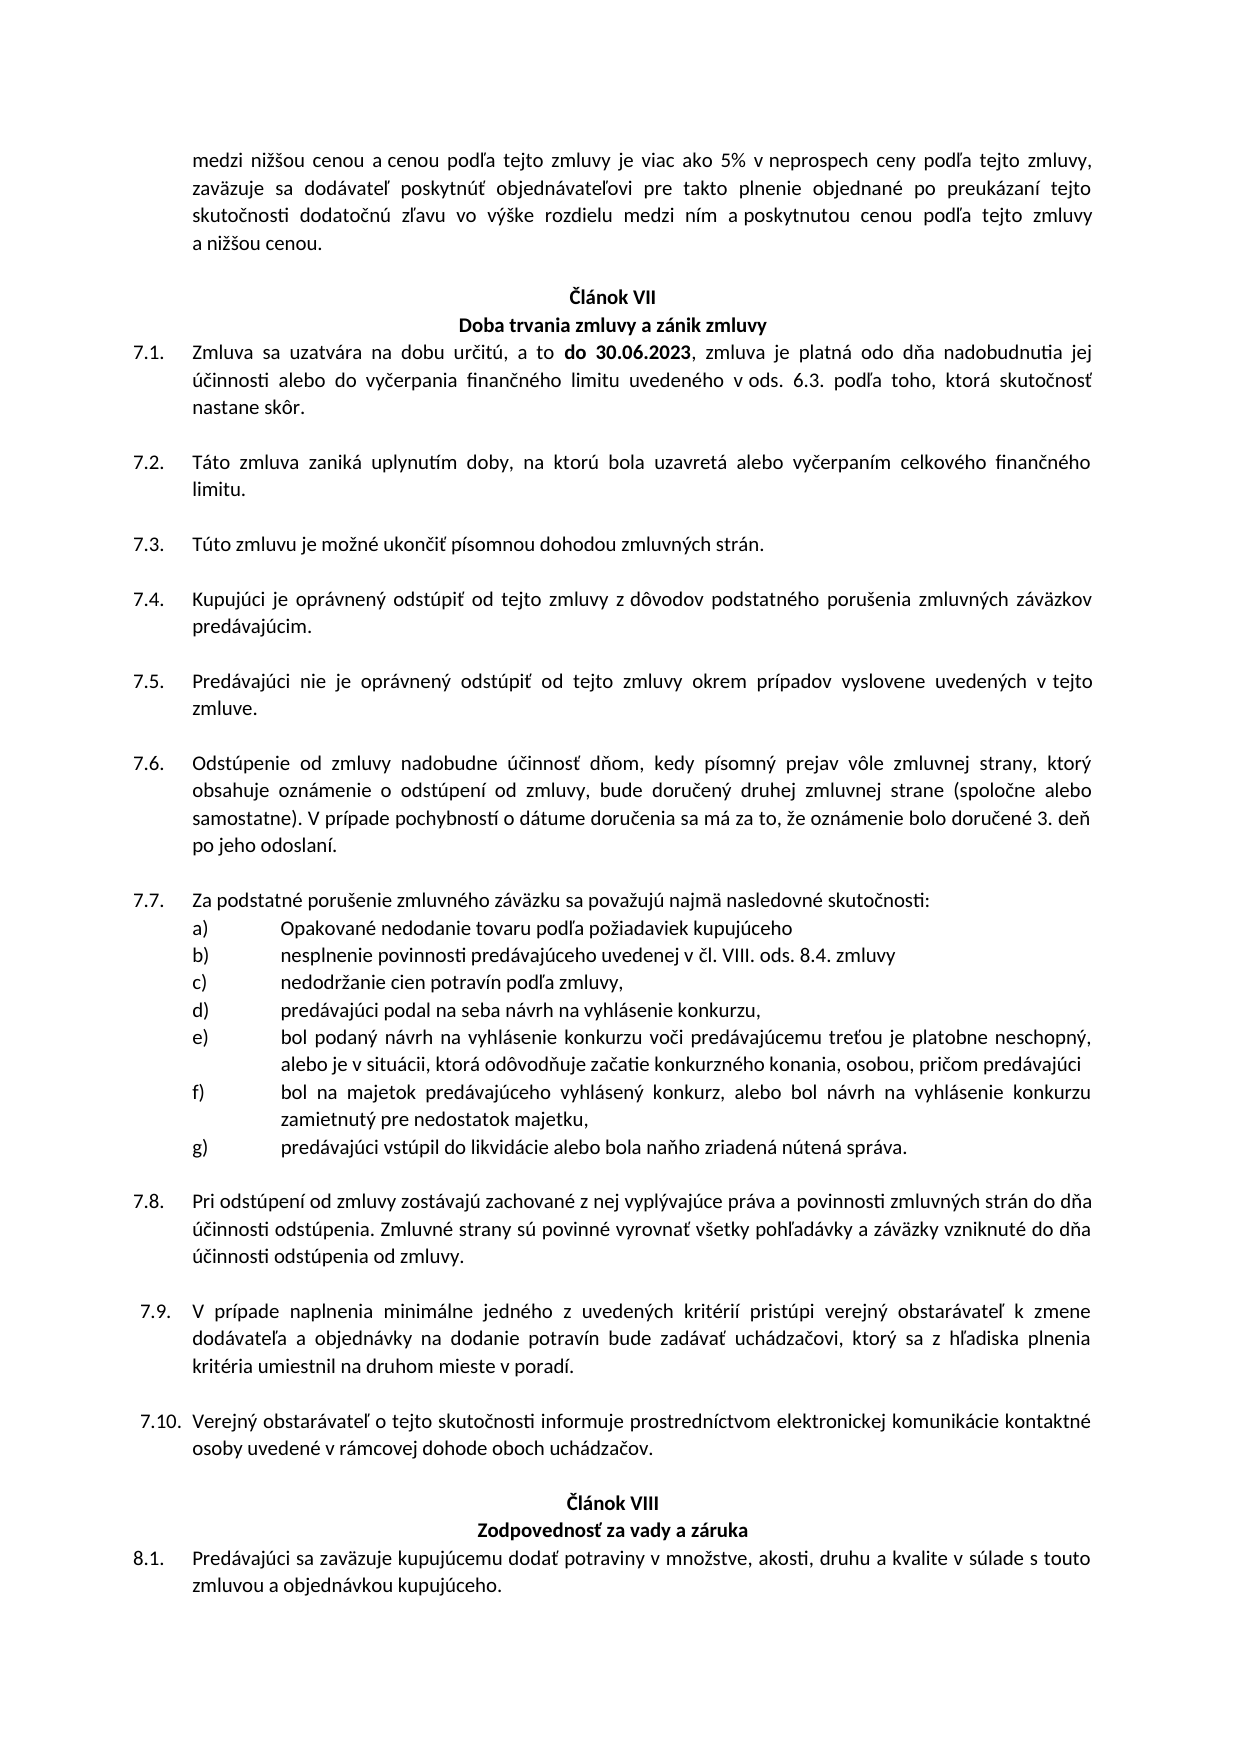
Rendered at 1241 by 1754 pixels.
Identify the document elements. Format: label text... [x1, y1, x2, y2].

text Článok VIII [133, 1490, 1093, 1515]
list Zmluva sa uzatvára na dobu určitú, a to do 30.06.2023, zmluva je platná odo dňa nadobudnutia jej účinnosti alebo do vyčerpania finančného limitu uvedeného v ods. 6.3. podľa toho, ktorá skutočnosť nastane skôr. [133, 339, 1093, 419]
list Verejný obstarávateľ o tejto skutočnosti informuje prostredníctvom elektronickej komunikácie kontaktné osoby uvedené v rámcovej dohode oboch uchádzačov. [140, 1408, 1093, 1461]
list Predávajúci nie je oprávnený odstúpiť od tejto zmluvy okrem prípadov vyslovene uvedených v tejto zmluve. [133, 668, 1093, 721]
list Odstúpenie od zmluvy nadobudne účinnosť dňom, kedy písomný prejav vôle zmluvnej strany, ktorý obsahuje oznámenie o odstúpení od zmluvy, bude doručený druhej zmluvnej strane (spoločne alebo samostatne). V prípade pochybností o dátume doručenia sa má za to, že oznámenie bolo doručené 3. deň po jeho odoslaní. [133, 750, 1093, 858]
list Táto zmluva zaniká uplynutím doby, na ktorú bola uzavretá alebo vyčerpaním celkového finančného limitu. [133, 449, 1093, 502]
list bol na majetok predávajúceho vyhlásený konkurz, alebo bol návrh na vyhlásenie konkurzu zamietnutý pre nedostatok majetku, [192, 1079, 1093, 1132]
list predávajúci podal na seba návrh na vyhlásenie konkurzu, [192, 997, 1093, 1022]
text Doba trvania zmluvy a zánik zmluvy [133, 312, 1093, 337]
text Článok VII [133, 284, 1093, 310]
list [133, 148, 1093, 255]
list Túto zmluvu je možné ukončiť písomnou dohodou zmluvných strán. [133, 531, 1093, 557]
list Predávajúci sa zaväzuje kupujúcemu dodať potraviny v množstve, akosti, druhu a kvalite v súlade s touto zmluvou a objednávkou kupujúceho. [133, 1545, 1093, 1598]
list nedodržanie cien potravín podľa zmluvy, [192, 969, 1093, 995]
list Opakované nedodanie tovaru podľa požiadaviek kupujúceho [192, 915, 1093, 940]
list bol podaný návrh na vyhlásenie konkurzu voči predávajúcemu treťou je platobne neschopný, alebo je v situácii, ktorá odôvodňuje začatie konkurzného konania, osobou, pričom predávajúci [192, 1024, 1093, 1077]
list Pri odstúpení od zmluvy zostávajú zachované z nej vyplývajúce práva a povinnosti zmluvných strán do dňa účinnosti odstúpenia. Zmluvné strany sú povinné vyrovnať všetky pohľadávky a záväzky vzniknuté do dňa účinnosti odstúpenia od zmluvy. [133, 1189, 1093, 1269]
list Kupujúci je oprávnený odstúpiť od tejto zmluvy z dôvodov podstatného porušenia zmluvných záväzkov predávajúcim. [133, 586, 1093, 639]
list nesplnenie povinnosti predávajúceho uvedenej v čl. VIII. ods. 8.4. zmluvy [192, 942, 1093, 967]
list predávajúci vstúpil do likvidácie alebo bola naňho zriadená nútená správa. [192, 1134, 1093, 1159]
text Zodpovednosť za vady a záruka [133, 1517, 1093, 1543]
list V prípade naplnenia minimálne jedného z uvedených kritérií pristúpi verejný obstarávateľ k zmene dodávateľa a objednávky na dodanie potravín bude zadávať uchádzačovi, ktorý sa z hľadiska plnenia kritéria umiestnil na druhom mieste v poradí. [140, 1298, 1093, 1378]
list Za podstatné porušenie zmluvného záväzku sa považujú najmä nasledovné skutočnosti: [133, 887, 1093, 913]
